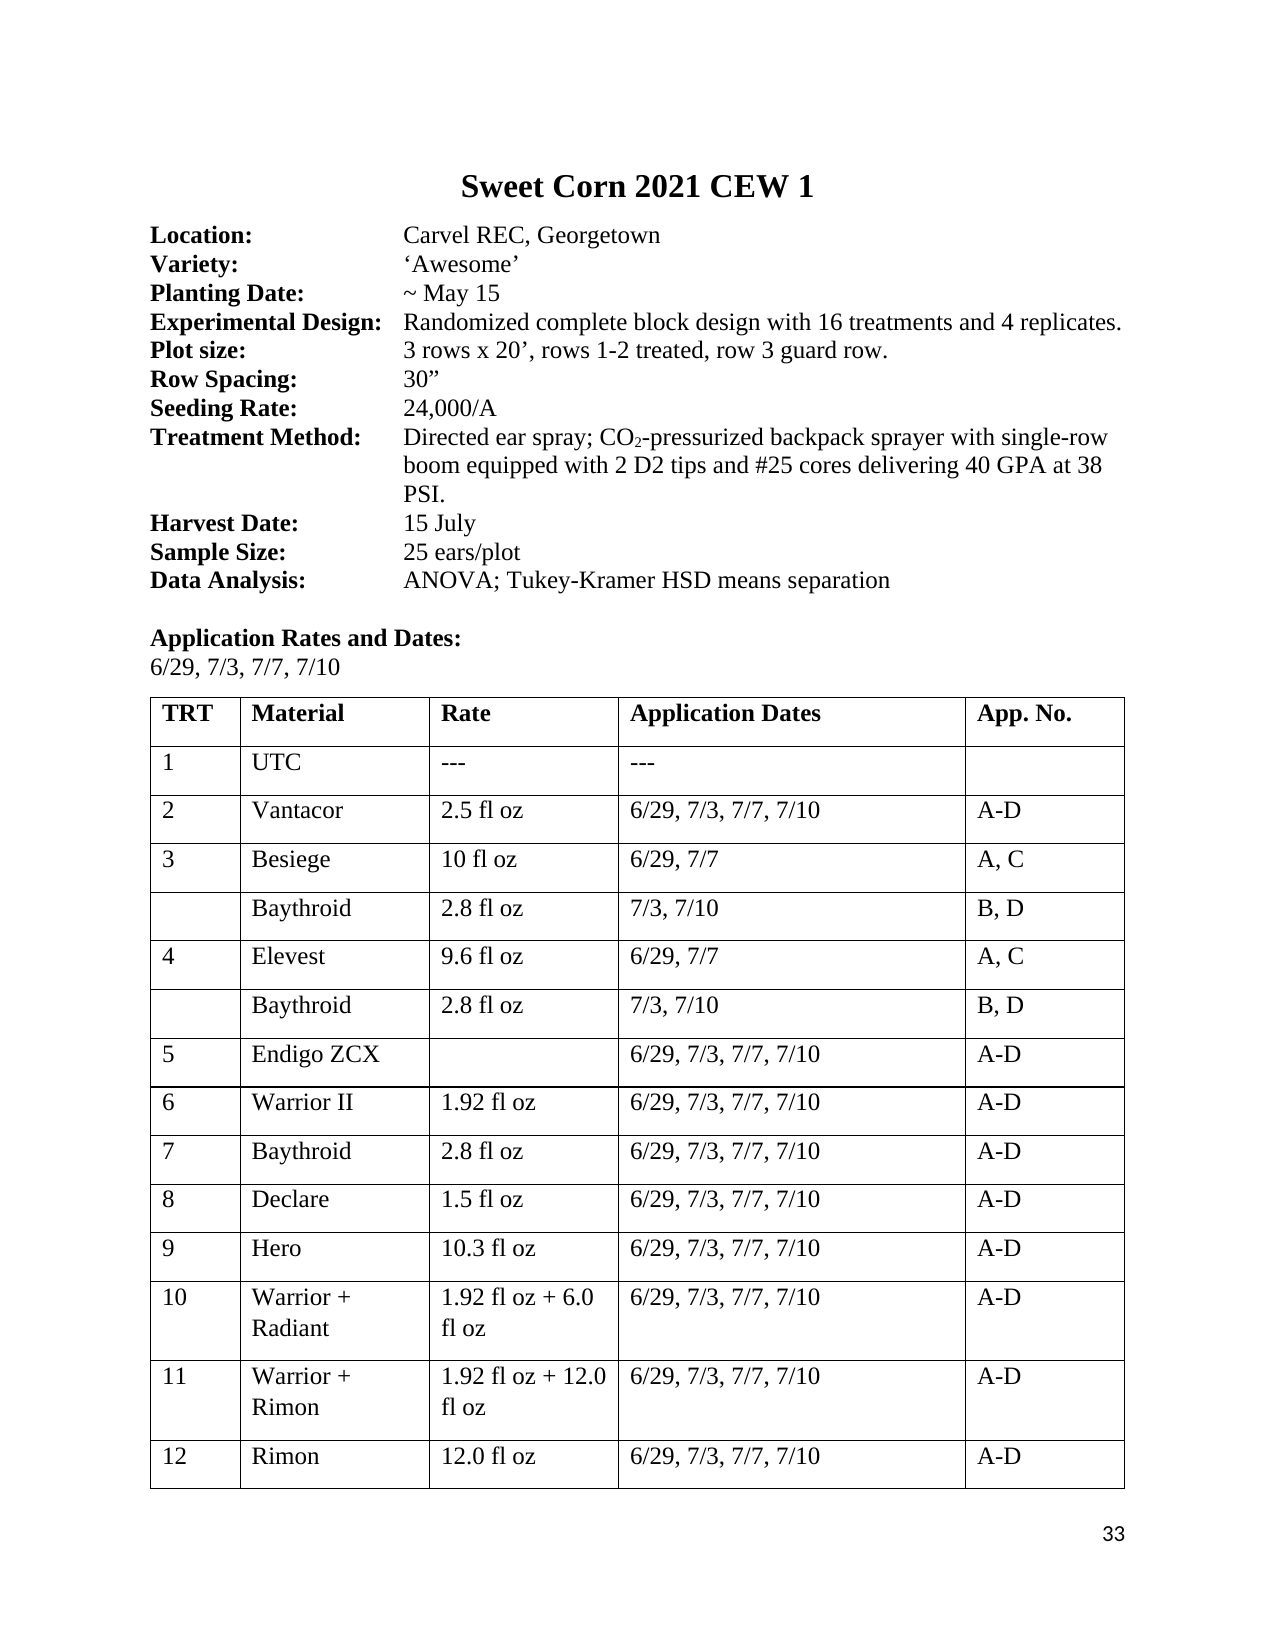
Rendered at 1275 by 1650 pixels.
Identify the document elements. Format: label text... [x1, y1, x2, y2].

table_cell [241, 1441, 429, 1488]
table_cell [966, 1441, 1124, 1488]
text Data Analysis: ANOVA; Tukey-Kramer HSD means separation [150, 566, 1125, 594]
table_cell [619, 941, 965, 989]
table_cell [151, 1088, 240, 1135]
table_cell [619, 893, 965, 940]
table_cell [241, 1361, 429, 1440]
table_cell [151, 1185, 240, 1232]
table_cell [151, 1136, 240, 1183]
text Plot size: 3 rows x 20’, rows 1-2 treated, row 3 guard row. [150, 336, 1125, 364]
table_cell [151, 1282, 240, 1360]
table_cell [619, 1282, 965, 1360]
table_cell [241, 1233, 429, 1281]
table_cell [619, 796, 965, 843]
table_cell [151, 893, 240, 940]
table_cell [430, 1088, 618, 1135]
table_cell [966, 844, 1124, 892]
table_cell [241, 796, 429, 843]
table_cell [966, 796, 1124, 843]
text 6/29, 7/3, 7/7, 7/10 [150, 652, 1125, 681]
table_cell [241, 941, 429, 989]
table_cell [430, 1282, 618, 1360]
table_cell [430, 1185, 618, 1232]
text Sample Size: 25 ears/plot [150, 537, 1125, 566]
text Planting Date: ~ May 15 [150, 278, 1125, 307]
text Harvest Date: 15 July [150, 508, 1125, 537]
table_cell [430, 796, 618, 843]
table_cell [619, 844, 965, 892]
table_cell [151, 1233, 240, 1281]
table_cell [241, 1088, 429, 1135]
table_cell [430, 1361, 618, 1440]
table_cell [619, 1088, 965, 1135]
subtitle Sweet Corn 2021 CEW 1 [150, 167, 1125, 205]
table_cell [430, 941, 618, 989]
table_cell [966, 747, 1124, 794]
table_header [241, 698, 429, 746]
text Treatment Method: Directed ear spray; CO2-pressurized backpack sprayer with single-row boom equipped with 2 D2 tips and #25 cores delivering 40 GPA at 38 PSI. [150, 422, 1125, 508]
text Experimental Design: Randomized complete block design with 16 treatments and 4 replicates. [150, 307, 1125, 336]
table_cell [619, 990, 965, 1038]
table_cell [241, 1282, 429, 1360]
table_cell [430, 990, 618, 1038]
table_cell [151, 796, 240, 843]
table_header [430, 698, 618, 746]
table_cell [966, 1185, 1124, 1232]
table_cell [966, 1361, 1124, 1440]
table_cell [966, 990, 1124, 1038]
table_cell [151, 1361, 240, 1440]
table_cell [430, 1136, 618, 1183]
text Application Rates and Dates: [150, 623, 1125, 652]
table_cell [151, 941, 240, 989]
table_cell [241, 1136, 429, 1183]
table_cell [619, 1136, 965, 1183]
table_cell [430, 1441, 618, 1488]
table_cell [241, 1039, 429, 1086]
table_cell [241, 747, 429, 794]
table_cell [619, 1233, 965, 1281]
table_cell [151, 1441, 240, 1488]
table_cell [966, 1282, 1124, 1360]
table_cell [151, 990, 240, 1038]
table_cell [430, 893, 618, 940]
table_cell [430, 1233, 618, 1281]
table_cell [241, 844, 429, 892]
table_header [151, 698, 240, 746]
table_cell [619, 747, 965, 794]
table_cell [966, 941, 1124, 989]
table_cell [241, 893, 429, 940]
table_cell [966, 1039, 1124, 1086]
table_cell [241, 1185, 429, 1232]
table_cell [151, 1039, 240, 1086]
text Location: Carvel REC, Georgetown [150, 221, 1125, 249]
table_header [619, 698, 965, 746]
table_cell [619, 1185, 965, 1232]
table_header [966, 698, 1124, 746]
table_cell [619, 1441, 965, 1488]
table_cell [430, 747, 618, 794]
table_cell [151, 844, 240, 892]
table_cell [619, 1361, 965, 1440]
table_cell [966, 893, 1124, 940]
text Row Spacing: 30” [150, 364, 1125, 393]
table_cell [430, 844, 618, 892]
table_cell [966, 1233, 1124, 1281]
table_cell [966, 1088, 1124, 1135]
text Variety: ‘Awesome’ [150, 249, 1125, 278]
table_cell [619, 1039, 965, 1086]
text Seeding Rate: 24,000/A [150, 393, 1125, 422]
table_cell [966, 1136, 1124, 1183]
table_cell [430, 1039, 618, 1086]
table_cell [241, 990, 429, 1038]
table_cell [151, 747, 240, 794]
